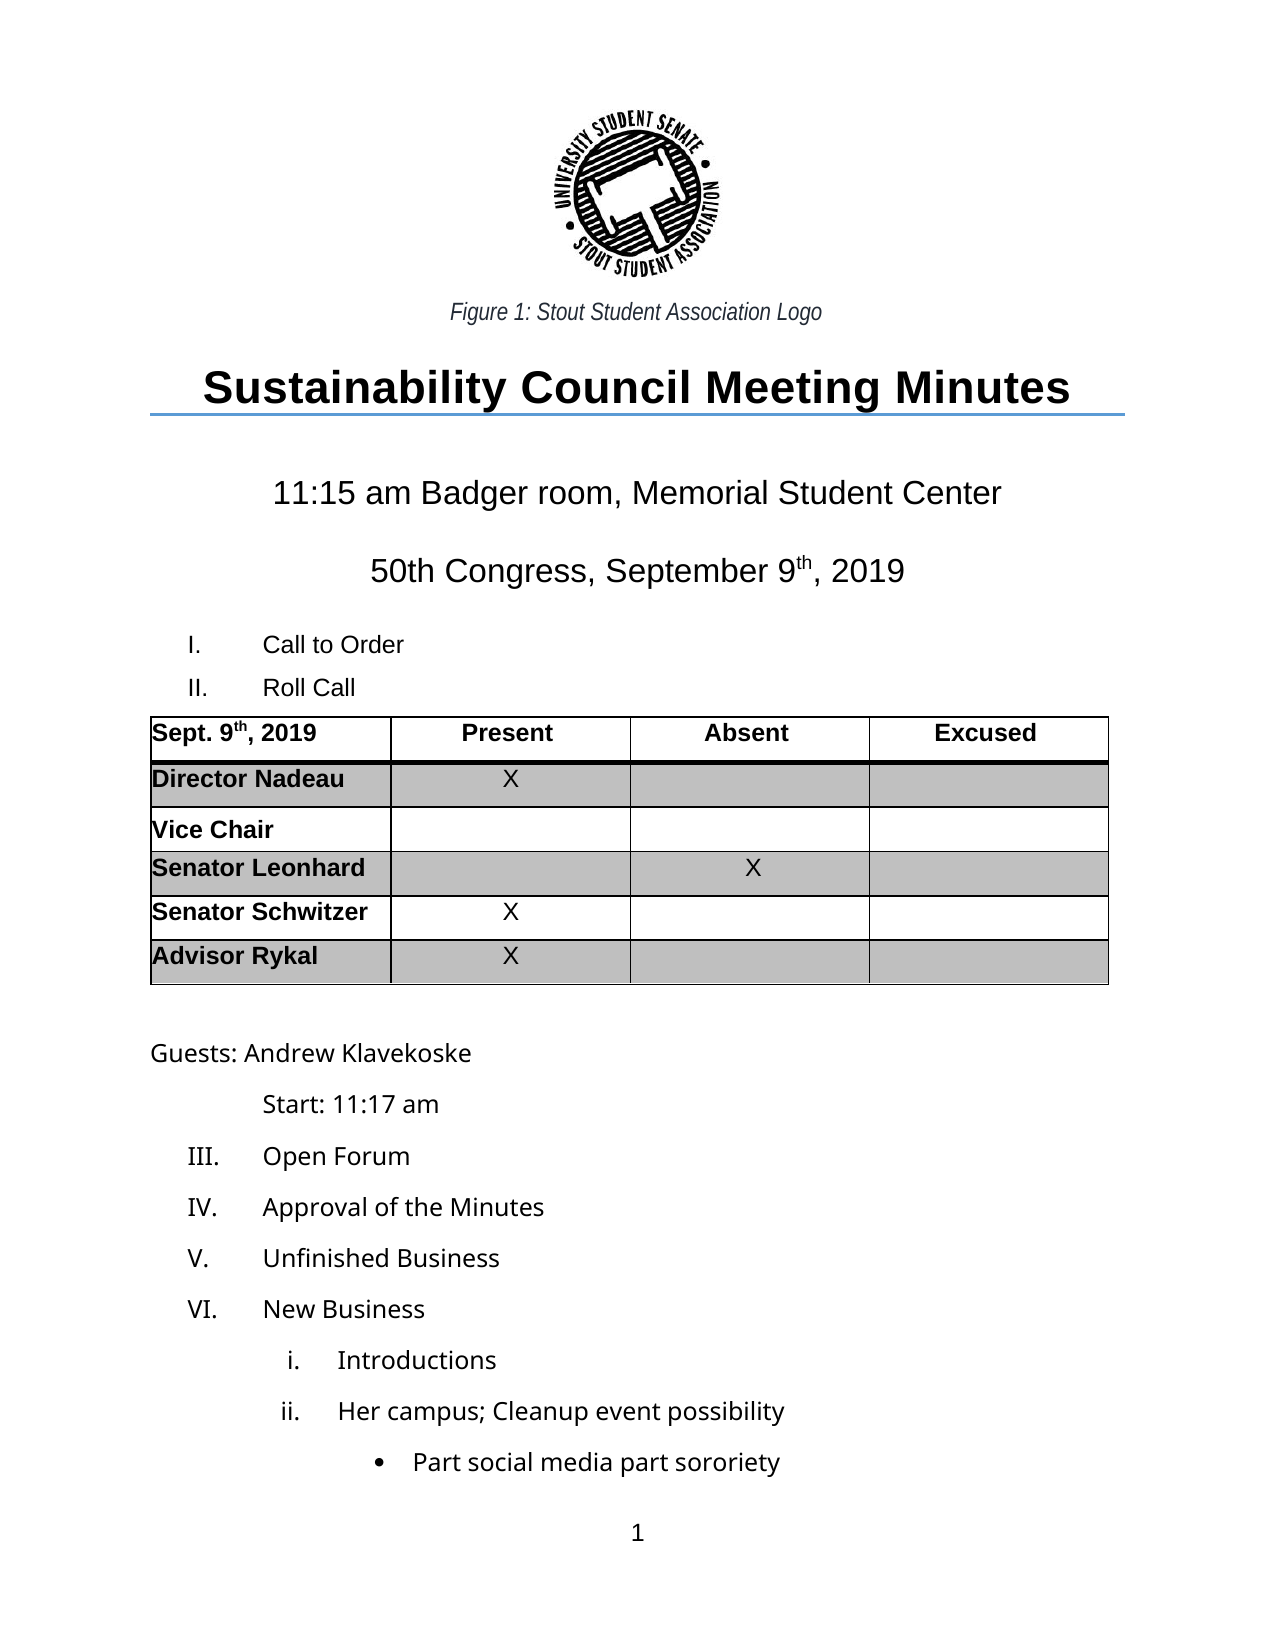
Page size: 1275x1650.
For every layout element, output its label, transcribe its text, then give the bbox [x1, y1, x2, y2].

text Figure 1: Stout Student Association Logo [150, 103, 1125, 326]
table_cell [631, 897, 869, 939]
table_cell [870, 808, 1108, 851]
list Part social media part sororiety [375, 1444, 1125, 1478]
list Call to Order [187, 630, 1125, 659]
table_cell [631, 808, 869, 851]
table_cell Vice Chair [152, 808, 390, 851]
table_cell Advisor Rykal [152, 941, 390, 983]
list Approval of the Minutes [187, 1189, 1125, 1223]
table_header Sept. 9th, 2019 [152, 718, 390, 760]
list Start: 11:17 am [262, 1087, 1125, 1121]
list Open Forum [187, 1138, 1125, 1172]
list Roll Call [187, 673, 1125, 702]
table_cell [870, 852, 1108, 895]
table_cell [392, 808, 630, 851]
list Unfinished Business [187, 1240, 1125, 1274]
text Guests: Andrew Klavekoske [150, 1036, 1125, 1070]
table_cell X [392, 941, 630, 983]
picture [547, 103, 728, 283]
table_header Present [392, 718, 630, 760]
table_cell Senator Leonhard [152, 852, 390, 895]
list Introductions [300, 1342, 1125, 1376]
list New Business [187, 1291, 1125, 1325]
table_header Absent [631, 718, 869, 760]
text 50th Congress, September 9th, 2019 [150, 552, 1125, 590]
list Her campus; Cleanup event possibility [300, 1393, 1125, 1427]
table_cell [631, 941, 869, 983]
table_cell X [392, 765, 630, 806]
table_cell [870, 941, 1108, 983]
table_cell X [631, 852, 869, 895]
table_cell Director Nadeau [152, 765, 390, 806]
table_cell [870, 897, 1108, 939]
table_cell [392, 852, 630, 895]
table_cell [870, 765, 1108, 806]
subtitle Sustainability Council Meeting Minutes [150, 361, 1125, 413]
table_cell Senator Schwitzer [152, 897, 390, 939]
table_cell [631, 765, 869, 806]
table_cell X [392, 897, 630, 939]
text 11:15 am Badger room, Memorial Student Center [150, 473, 1125, 512]
table_header Excused [870, 718, 1108, 760]
